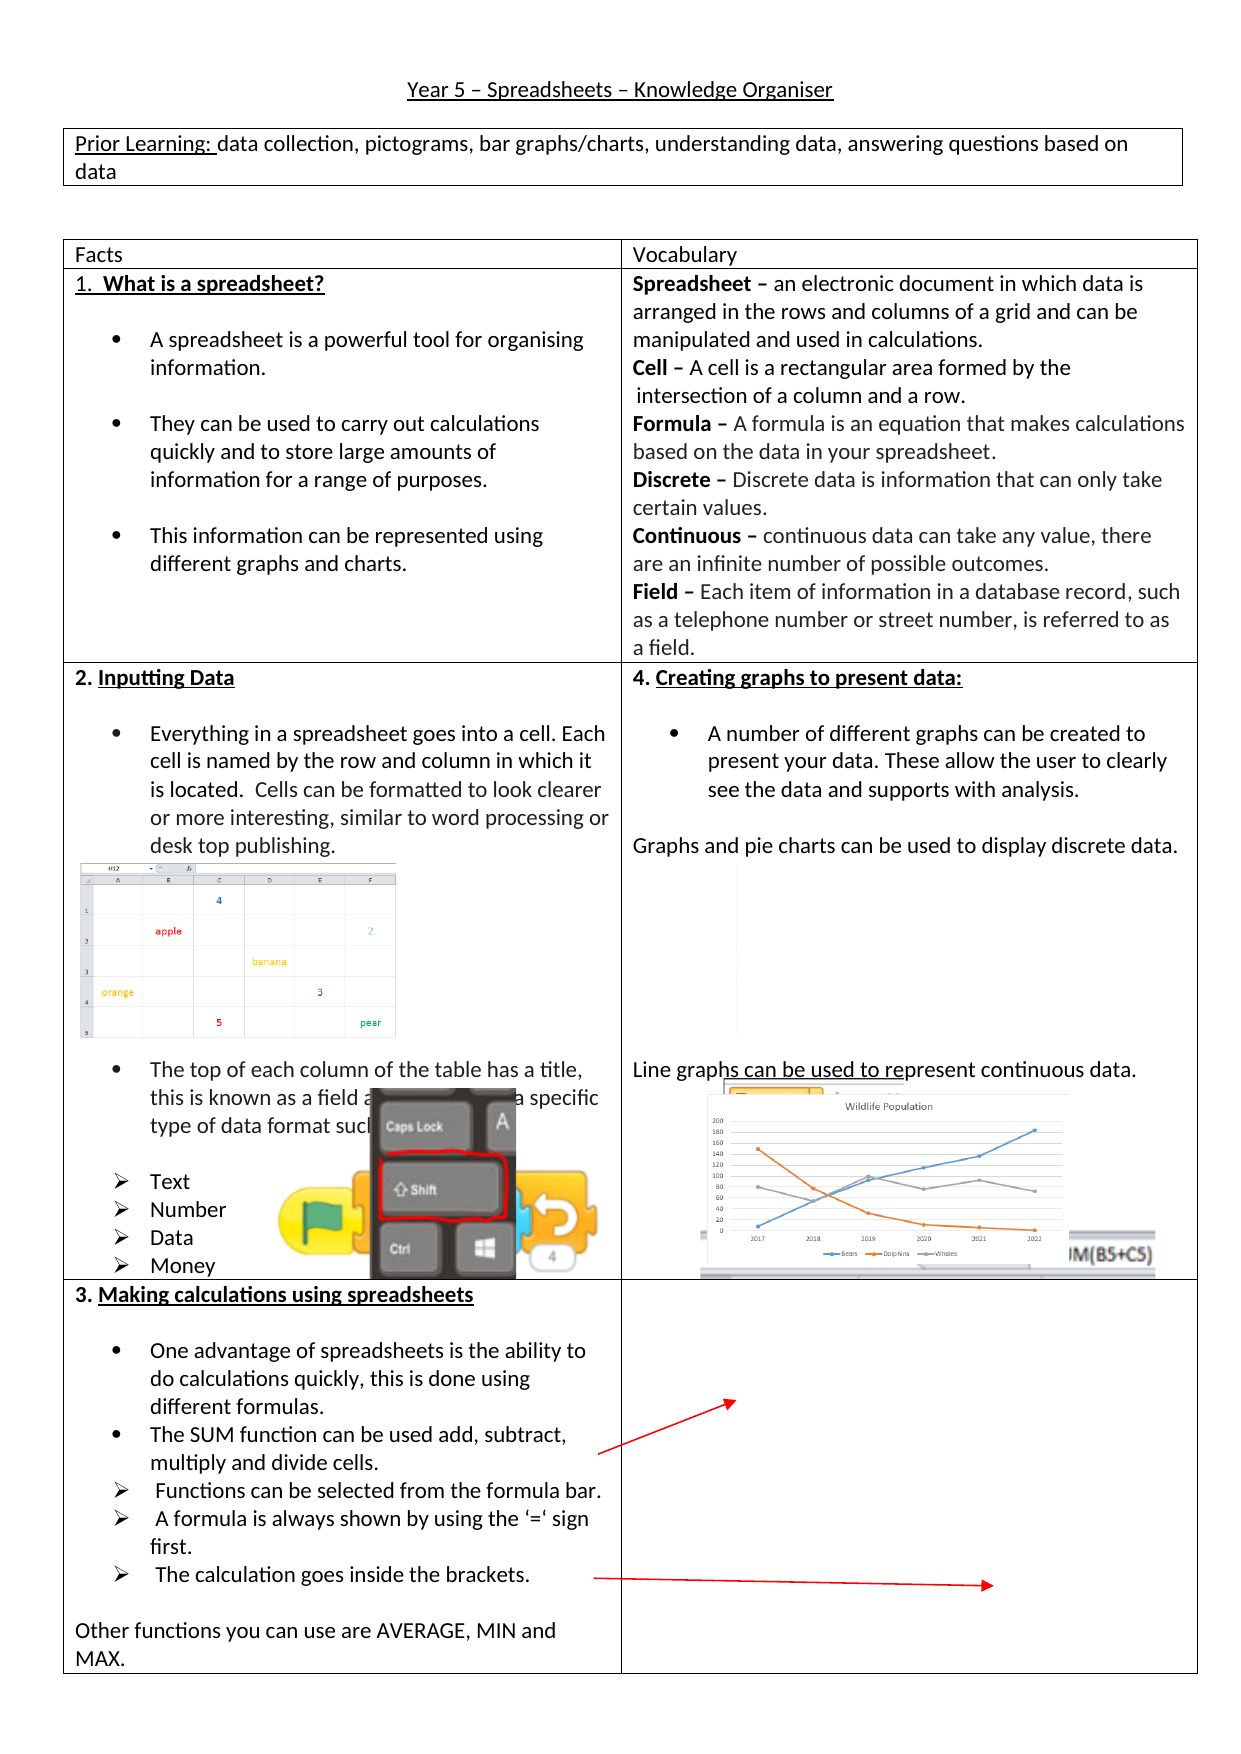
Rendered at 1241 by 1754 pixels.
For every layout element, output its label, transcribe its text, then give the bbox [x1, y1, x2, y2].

table_cell 4. Creating graphs to present data: A number of different graphs can be created to present your data. These allow the user to clearly see the data and supports with analysis. Graphs and pie charts can be used to display discrete data. Line graphs can be used to represent continuous data. [622, 663, 1197, 1279]
text Year 5 – Spreadsheets – Knowledge Organiser [75, 75, 1165, 103]
table_header Vocabulary [622, 240, 1197, 268]
table_header Prior Learning: data collection, pictograms, bar graphs/charts, understanding data, answering questions based on data [64, 129, 1182, 185]
table_cell [622, 1280, 1197, 1672]
table_cell 1. What is a spreadsheet? A spreadsheet is a powerful tool for organising information. They can be used to carry out calculations quickly and to store large amounts of information for a range of purposes. This information can be represented using different graphs and charts. [64, 269, 621, 662]
table_header Facts [64, 240, 621, 268]
picture [700, 1078, 1156, 1279]
table_cell 2. Inputting Data Everything in a spreadsheet goes into a cell. Each cell is named by the row and column in which it is located. Cells can be formatted to look clearer or more interesting, similar to word processing or desk top publishing. The top of each column of the table has a title, this is known as a field and will require a specific type of data format such as: Text Number Data Money [64, 663, 621, 1279]
table_cell 3. Making calculations using spreadsheets One advantage of spreadsheets is the ability to do calculations quickly, this is done using different formulas. The SUM function can be used add, subtract, multiply and divide cells. Functions can be selected from the formula bar. A formula is always shown by using the ‘=‘ sign first. The calculation goes inside the brackets. Other functions you can use are AVERAGE, MIN and MAX. [64, 1280, 621, 1672]
picture [268, 1088, 612, 1279]
picture [80, 863, 397, 1038]
table_cell Spreadsheet – an electronic document in which data is arranged in the rows and columns of a grid and can be manipulated and used in calculations. Cell – A cell is a rectangular area formed by the intersection of a column and a row. Formula – A formula is an equation that makes calculations based on the data in your spreadsheet. Discrete – Discrete data is information that can only take certain values. Continuous – continuous data can take any value, there are an infinite number of possible outcomes. Field – Each item of information in a database record, such as a telephone number or street number, is referred to as a field. [622, 269, 1197, 662]
